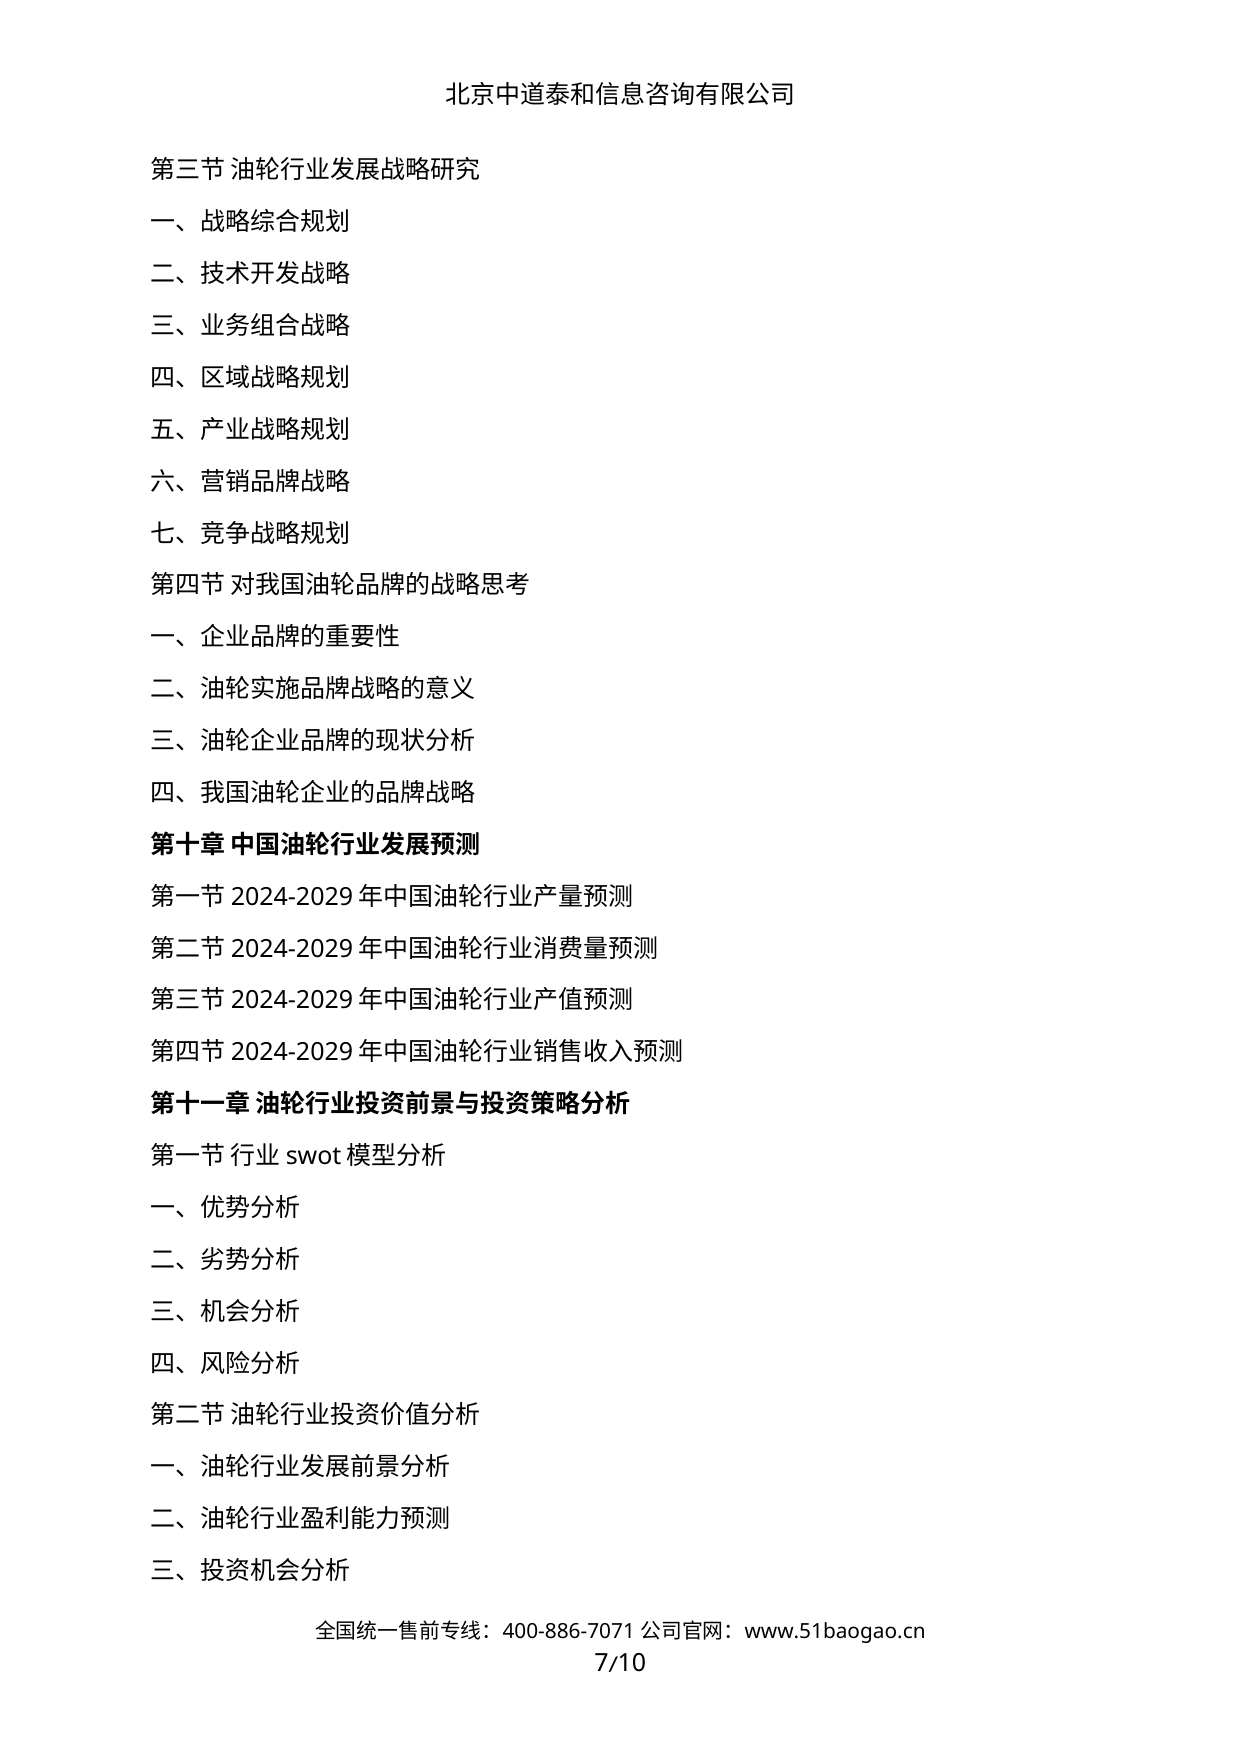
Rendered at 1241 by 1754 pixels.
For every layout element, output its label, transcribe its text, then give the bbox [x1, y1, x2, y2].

text 一、战略综合规划 [150, 202, 1090, 238]
text 第一节 行业swot模型分析 [150, 1136, 1090, 1172]
text 一、企业品牌的重要性 [150, 617, 1090, 653]
text 三、投资机会分析 [150, 1551, 1090, 1587]
text 第四节 2024-2029年中国油轮行业销售收入预测 [150, 1032, 1090, 1068]
text 四、区域战略规划 [150, 357, 1090, 394]
text 二、油轮行业盈利能力预测 [150, 1499, 1090, 1535]
text 二、劣势分析 [150, 1239, 1090, 1276]
text 七、竞争战略规划 [150, 513, 1090, 549]
text 五、产业战略规划 [150, 409, 1090, 446]
text 二、技术开发战略 [150, 254, 1090, 290]
text 第十章 中国油轮行业发展预测 [150, 824, 1090, 861]
text 第四节 对我国油轮品牌的战略思考 [150, 565, 1090, 601]
text 一、油轮行业发展前景分析 [150, 1447, 1090, 1483]
text 三、机会分析 [150, 1291, 1090, 1327]
text 第十一章 油轮行业投资前景与投资策略分析 [150, 1084, 1090, 1120]
text 三、业务组合战略 [150, 306, 1090, 342]
text 四、我国油轮企业的品牌战略 [150, 772, 1090, 809]
text 一、优势分析 [150, 1187, 1090, 1224]
text 六、营销品牌战略 [150, 461, 1090, 497]
text 二、油轮实施品牌战略的意义 [150, 669, 1090, 705]
text 第三节 2024-2029年中国油轮行业产值预测 [150, 980, 1090, 1016]
text 第二节 2024-2029年中国油轮行业消费量预测 [150, 928, 1090, 964]
text 三、油轮企业品牌的现状分析 [150, 721, 1090, 757]
text 四、风险分析 [150, 1343, 1090, 1379]
text 第二节 油轮行业投资价值分析 [150, 1395, 1090, 1431]
text 第一节 2024-2029年中国油轮行业产量预测 [150, 876, 1090, 912]
text 第三节 油轮行业发展战略研究 [150, 150, 1090, 186]
